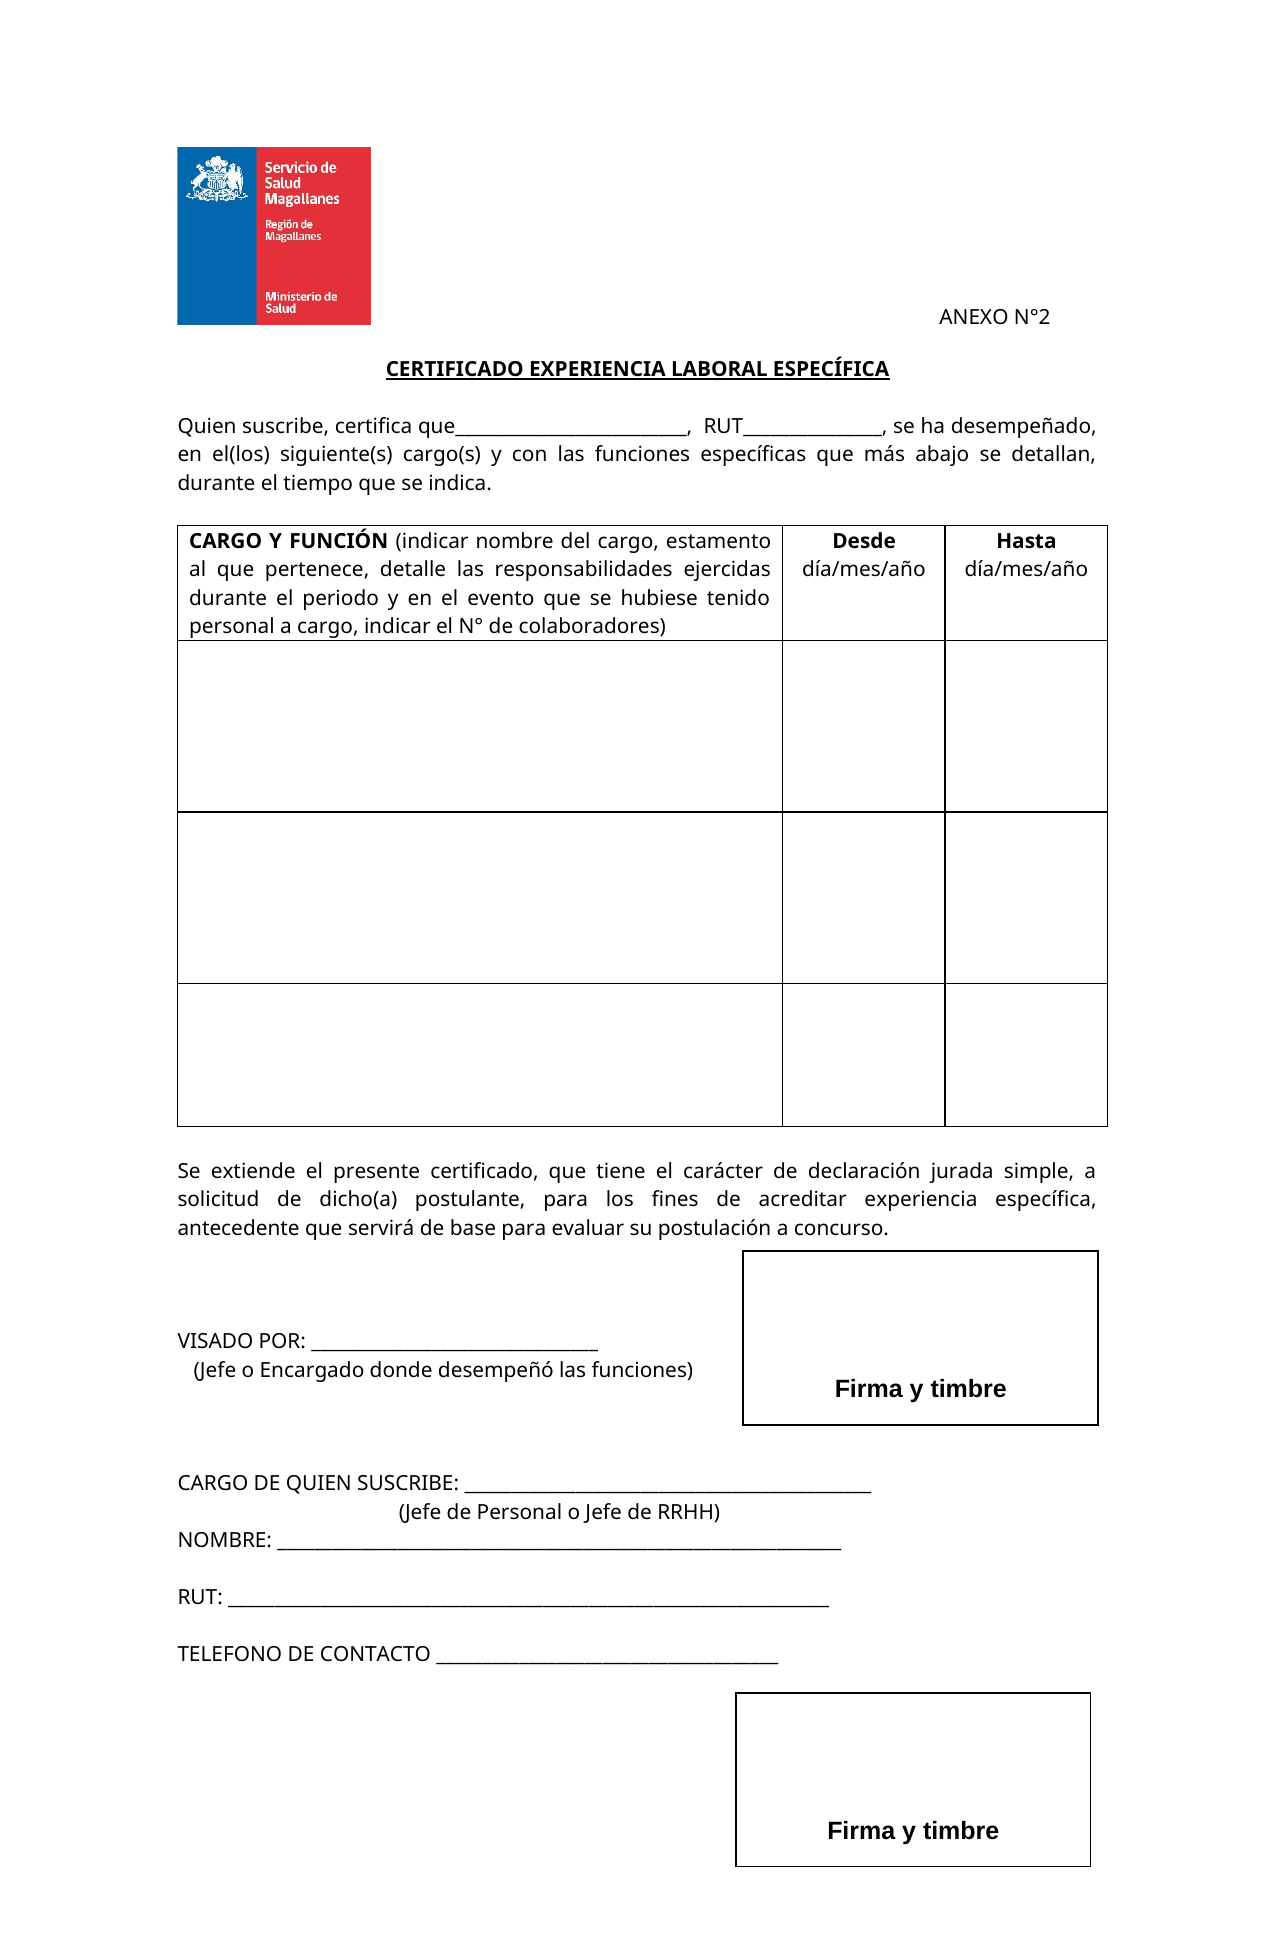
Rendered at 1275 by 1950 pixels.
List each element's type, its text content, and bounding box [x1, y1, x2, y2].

table_cell [178, 984, 782, 1126]
table_cell [783, 984, 944, 1126]
table_cell [178, 641, 782, 811]
text CARGO DE QUIEN SUSCRIBE: ____________________________________________ (Jefe de Personal o Jefe de RRHH) [177, 1468, 1098, 1525]
table_cell [178, 813, 782, 983]
table_header Desde día/mes/año [783, 526, 944, 640]
text TELEFONO DE CONTACTO _____________________________________ [177, 1639, 1098, 1668]
text (Jefe o Encargado donde desempeñó las funciones) [177, 1355, 742, 1383]
text ANEXO N°2 [177, 148, 1098, 330]
table_header CARGO Y FUNCIÓN (indicar nombre del cargo, estamento al que pertenece, detalle las responsabilidades ejercidas durante el periodo y en el evento que se hubiese tenido personal a cargo, indicar el N° de colaboradores) [178, 526, 782, 640]
text VISADO POR: _______________________________ [177, 1326, 742, 1355]
text NOMBRE: _____________________________________________________________ [177, 1525, 1098, 1554]
table_cell [946, 984, 1107, 1126]
picture [177, 147, 371, 325]
text CERTIFICADO EXPERIENCIA LABORAL ESPECÍFICA [177, 354, 1098, 383]
table_cell [783, 813, 944, 983]
table_cell [946, 641, 1107, 811]
table_cell [783, 641, 944, 811]
text Quien suscribe, certifica que_________________________, RUT_______________, se ha desempeñado, en el(los) siguiente(s) cargo(s) y con las funciones específicas que más abajo se detallan, durante el tiempo que se indica. [177, 411, 1098, 496]
text RUT: _________________________________________________________________ [177, 1582, 1098, 1611]
table_cell [946, 813, 1107, 983]
text Se extiende el presente certificado, que tiene el carácter de declaración jurada simple, a solicitud de dicho(a) postulante, para los fines de acreditar experiencia específica, antecedente que servirá de base para evaluar su postulación a concurso. [177, 1156, 1098, 1241]
table_header Hasta día/mes/año [946, 526, 1107, 640]
